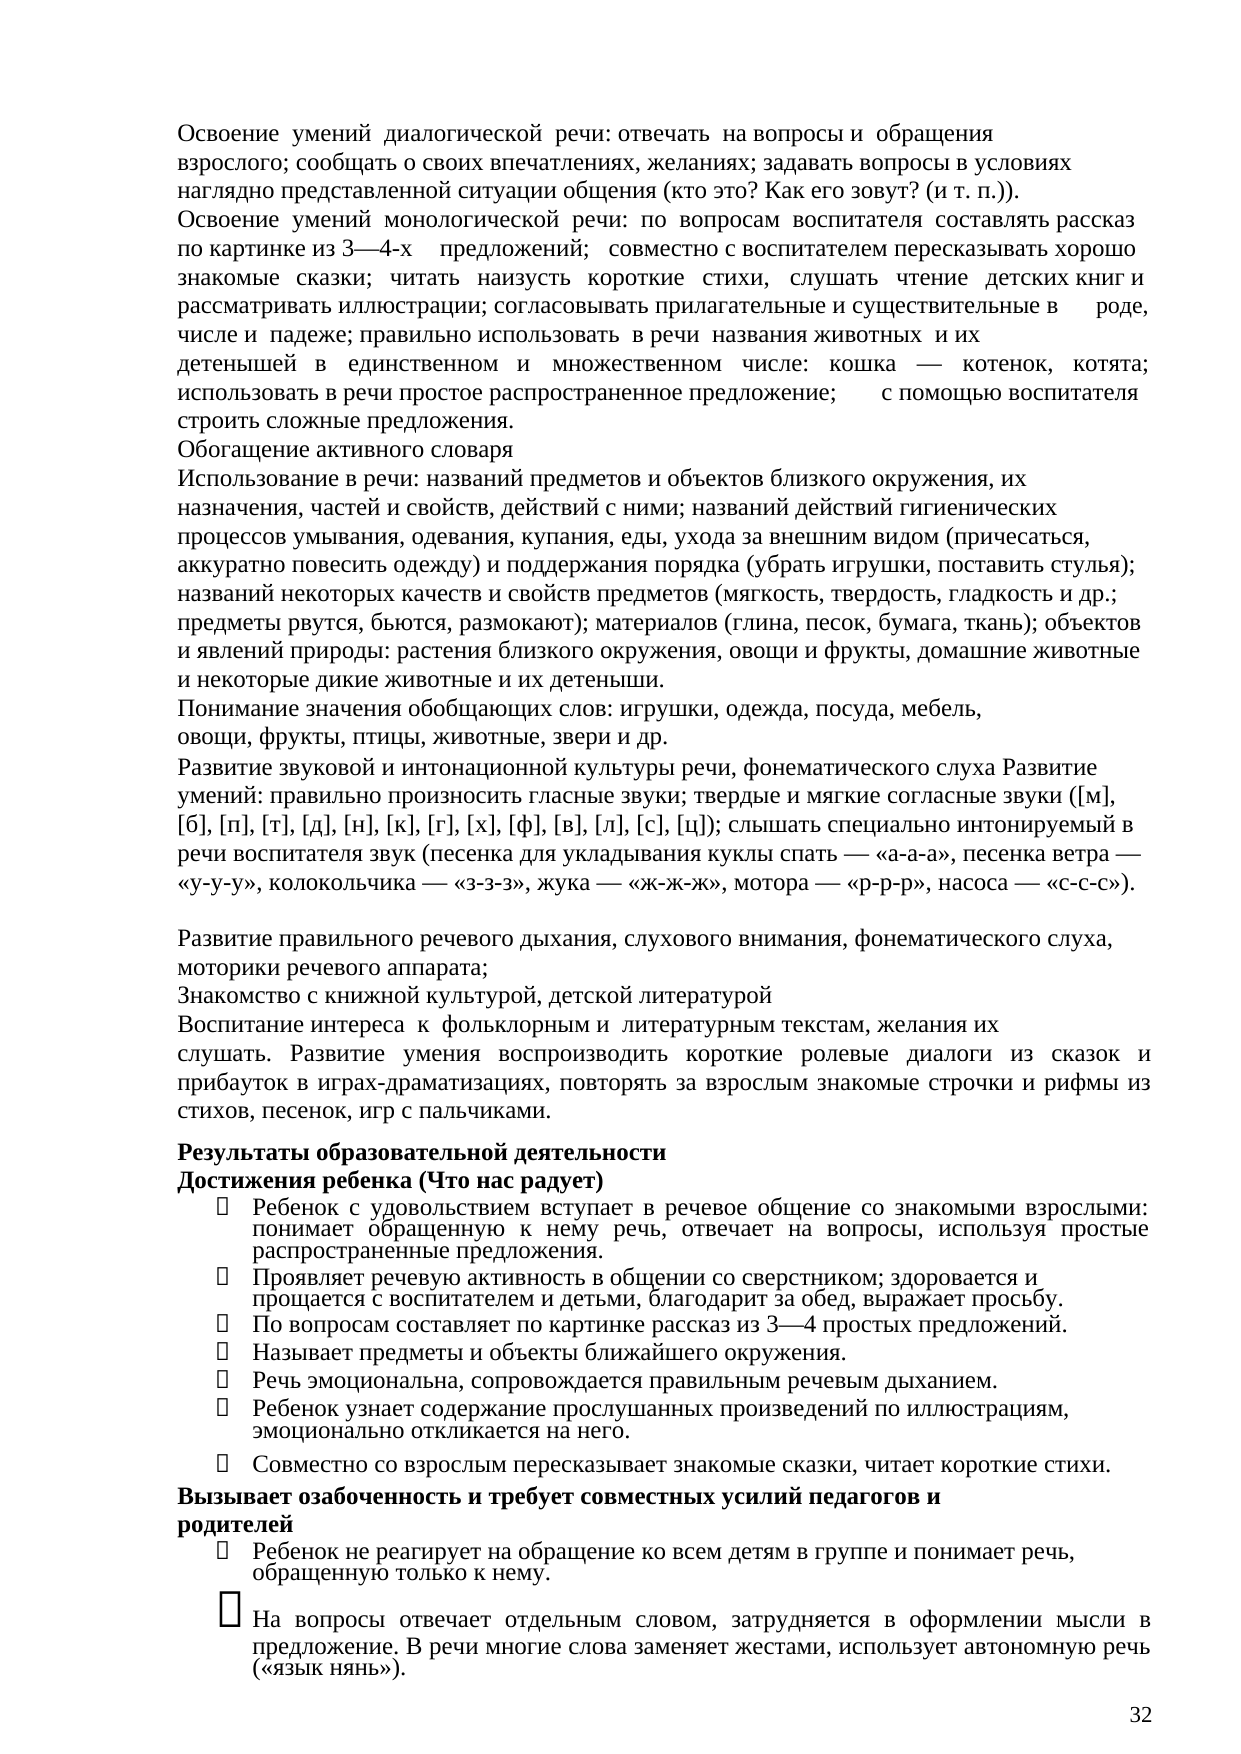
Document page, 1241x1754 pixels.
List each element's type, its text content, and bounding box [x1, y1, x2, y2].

text Знакомство с книжной культурой, детской литературой [177, 980, 1152, 1009]
text Результаты образовательной деятельности [177, 1137, 1152, 1165]
text взрослого; сообщать о своих впечатлениях, желаниях; задавать вопросы в условиях наглядно представленной ситуации общения (кто это? Как его зовут? (и т. п.)). [177, 148, 1152, 204]
text Освоение умений монологической речи: по вопросам воспитателя составлять рассказ [177, 204, 1152, 233]
text Развитие звуковой и интонационной культуры речи, фонематического слуха Развитие умений: правильно произносить гласные звуки; твердые и мягкие согласные звуки ([м], [б], [п], [т], [д], [н], [к], [г], [х], [ф], [в], [л], [с], [ц]); слышать специально интонируемый в речи воспитателя звук (песенка для укладывания куклы спать — «а-а-а», песенка ветра — «у-у-у», колокольчика — «з-з-з», жука — «ж-ж-ж», мотора — «р-р-р», насоса — «с-с-с»). [177, 752, 1152, 895]
text по картинке из 3—4-х предложений; совместно с воспитателем пересказывать хорошо [177, 233, 1152, 262]
text моторики речевого аппарата; [177, 952, 1152, 980]
text знакомые сказки; читать наизусть короткие стихи, слушать чтение детских книг и [177, 262, 1152, 290]
text слушать. Развитие умения воспроизводить короткие ролевые диалоги из сказок и прибауток в играх-драматизациях, повторять за взрослым знакомые строчки и рифмы из стихов, песенок, игр с пальчиками. [177, 1039, 1152, 1124]
list Ребенок с удовольствием вступает в речевое общение со знакомыми взрослыми: понимает обращенную к нему речь, отвечает на вопросы, используя простые распространенные предложения. [215, 1195, 1150, 1263]
text числе и падеже; правильно использовать в речи названия животных и их [177, 319, 1152, 348]
text использовать в речи простое распространенное предложение; с помощью воспитателя [177, 377, 1152, 405]
text Использование в речи: названий предметов и объектов близкого окружения, их назначения, частей и свойств, действий с ними; названий действий гигиенических процессов умывания, одевания, купания, еды, ухода за внешним видом (причесаться, аккуратно повесить одежду) и поддержания порядка (убрать игрушки, поставить стулья); названий некоторых качеств и свойств предметов (мягкость, твердость, гладкость и др.; предметы рвутся, бьются, размокают); материалов (глина, песок, бумага, ткань); объектов и явлений природы: растения близкого окружения, овощи и фрукты, домашние животные и некоторые дикие животные и их детеныши. [177, 464, 1152, 692]
text Обогащение активного словаря [177, 434, 1152, 463]
text Вызывает озабоченность и требует совместных усилий педагогов и родителей [177, 1482, 985, 1538]
list По вопросам составляет по картинке рассказ из 3—4 простых предложений. [215, 1312, 1152, 1337]
text Развитие правильного речевого дыхания, слухового внимания, фонематического слуха, [177, 923, 1152, 952]
list Проявляет речевую активность в общении со сверстником; здоровается и прощается с воспитателем и детьми, благодарит за обед, выражает просьбу. [215, 1265, 1150, 1312]
list Ребенок не реагирует на обращение ко всем детям в группе и понимает речь, обращенную только к нему. [215, 1539, 1152, 1586]
text Достижения ребенка (Что нас радует) [177, 1165, 1152, 1194]
list Ребенок узнает содержание прослушанных произведений по иллюстрациям, эмоционально откликается на него. [215, 1396, 1152, 1444]
list Называет предметы и объекты ближайшего окружения. [215, 1340, 1152, 1365]
text детенышей в единственном и множественном числе: кошка — котенок, котята; [177, 348, 1152, 377]
text Воспитание интереса к фольклорным и литературным текстам, желания их [177, 1009, 1152, 1038]
text строить сложные предложения. [177, 405, 1152, 434]
text рассматривать иллюстрации; согласовывать прилагательные и существительные в роде, [177, 290, 1152, 319]
text Понимание значения обобщающих слов: игрушки, одежда, посуда, мебель, овощи, фрукты, птицы, животные, звери и др. [177, 694, 1025, 750]
list Речь эмоциональна, сопровождается правильным речевым дыханием. [215, 1368, 1152, 1393]
list Совместно со взрослым пересказывает знакомые сказки, читает короткие стихи. [215, 1445, 1150, 1479]
list На вопросы отвечает отдельным словом, затрудняется в оформлении мысли в предложение. В речи многие слова заменяет жестами, использует автономную речь («язык нянь»). [215, 1587, 1152, 1681]
text Освоение умений диалогической речи: отвечать на вопросы и обращения [177, 118, 1152, 147]
